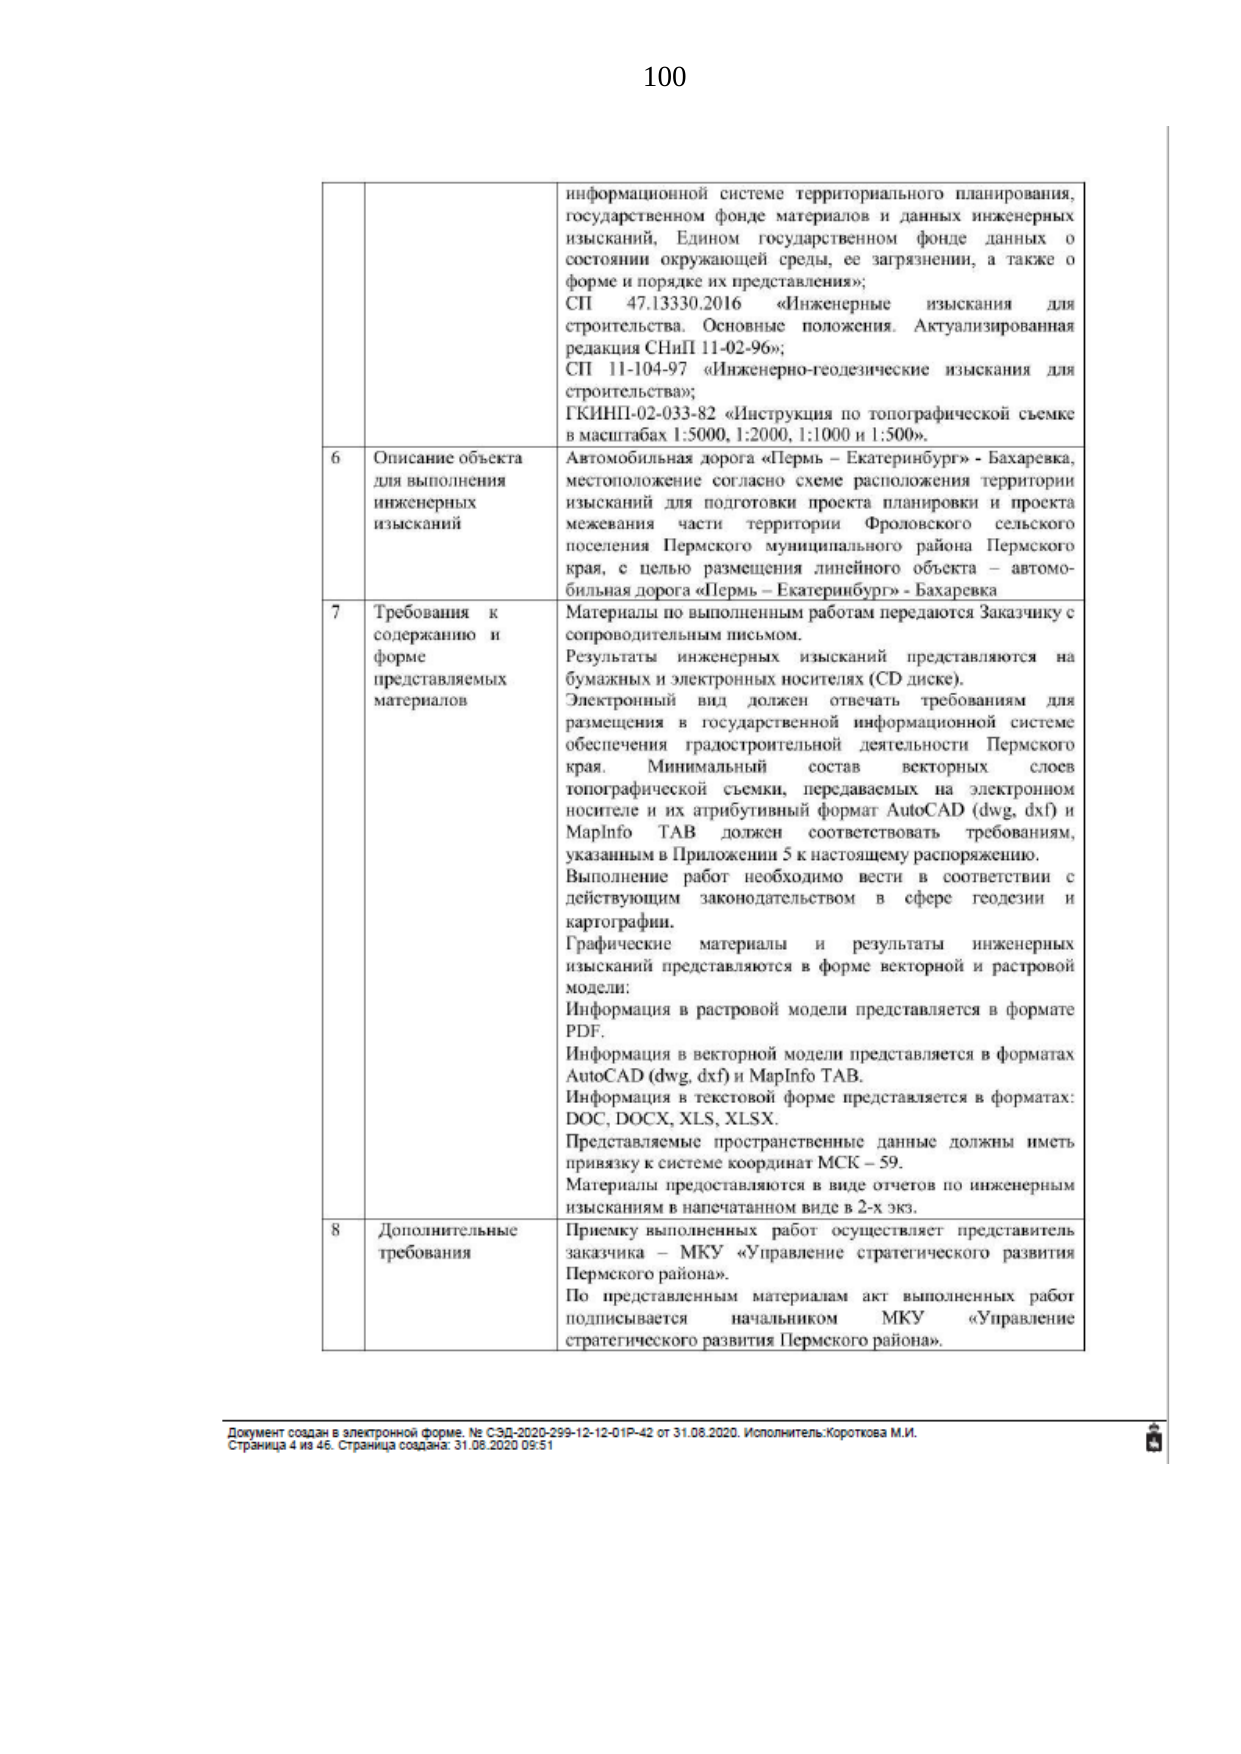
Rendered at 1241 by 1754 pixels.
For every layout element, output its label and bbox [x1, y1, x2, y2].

picture [222, 126, 1170, 1464]
